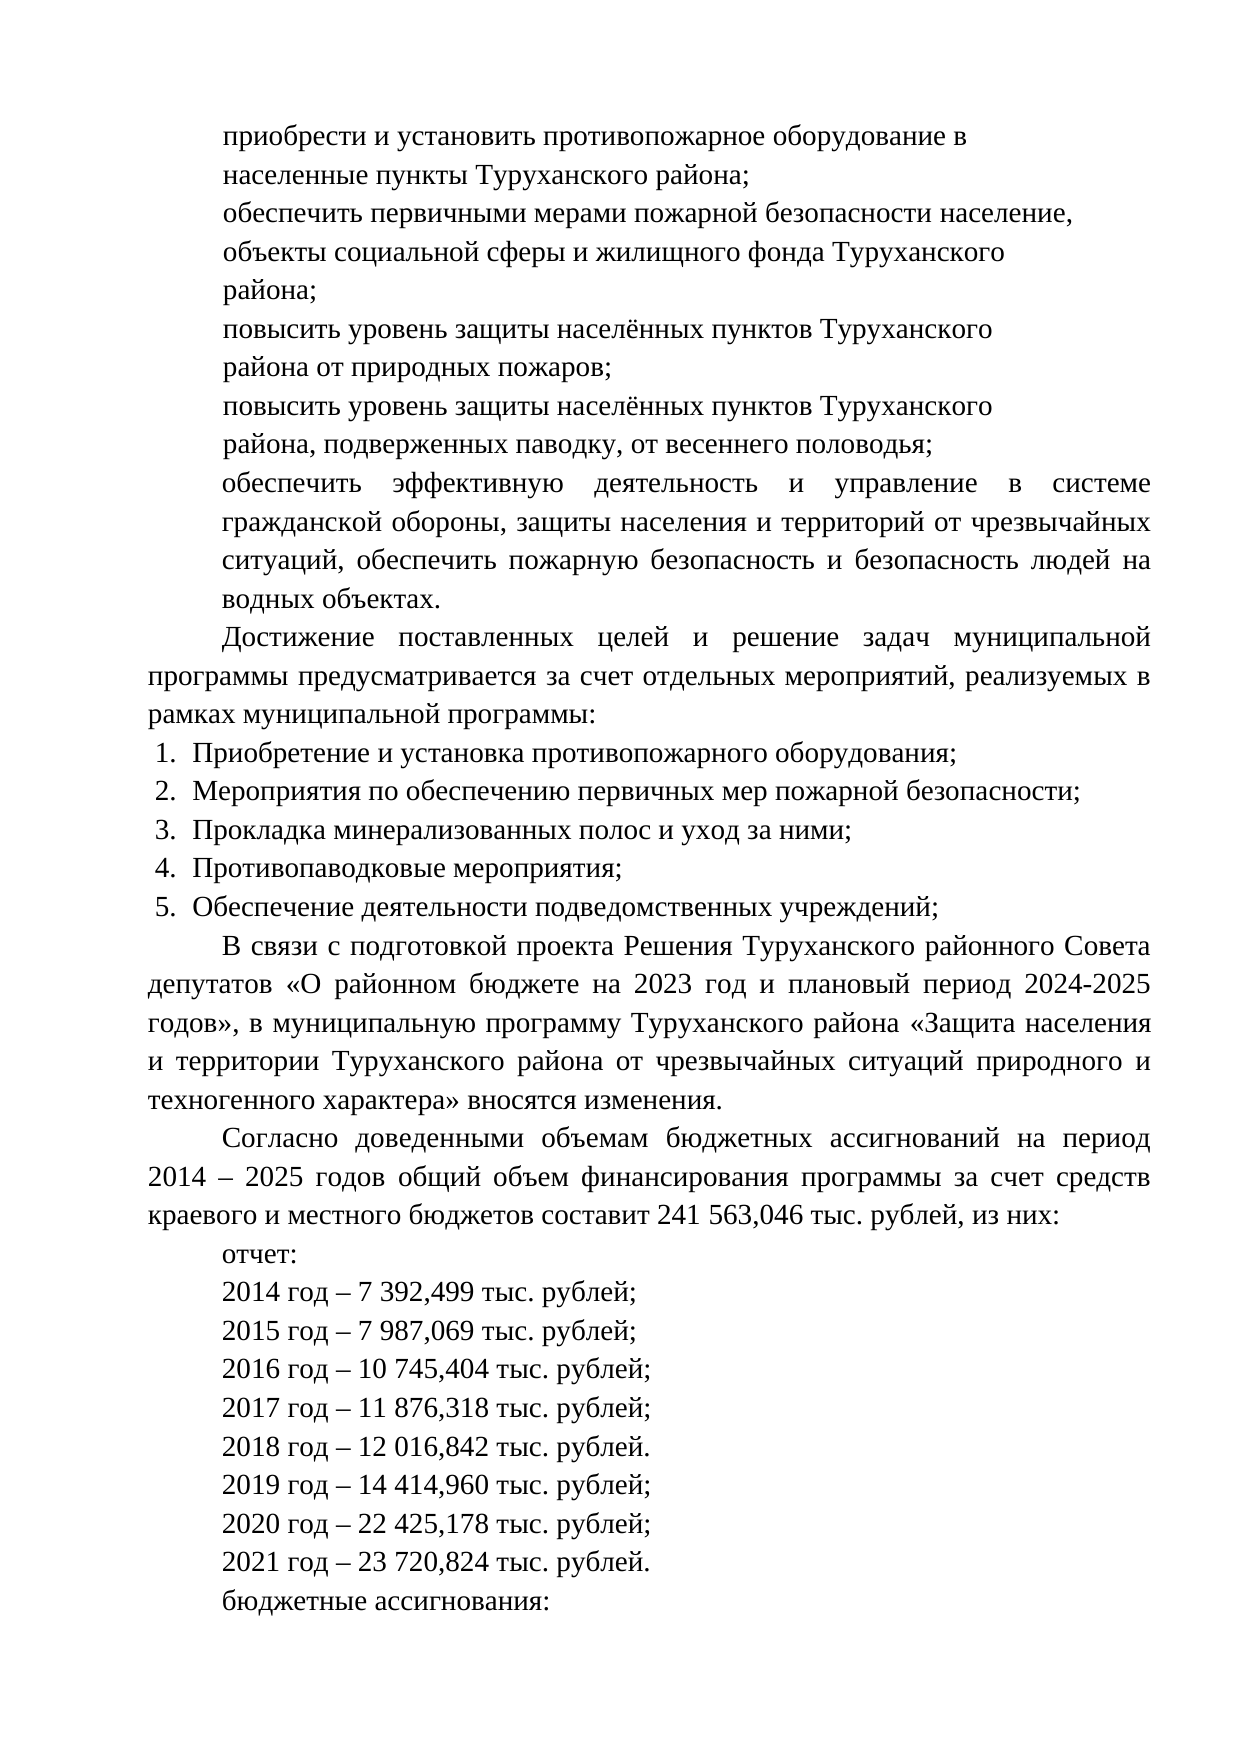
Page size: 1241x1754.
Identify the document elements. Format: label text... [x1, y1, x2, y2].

text 2021 год – 23 720,824 тыс. рублей. [148, 1544, 1152, 1578]
list Приобретение и установка противопожарного оборудования; [154, 735, 1152, 768]
list Обеспечение деятельности подведомственных учреждений; [154, 889, 1152, 923]
text отчет: [148, 1236, 1152, 1269]
text 2017 год – 11 876,318 тыс. рублей; [148, 1390, 1152, 1424]
list Противопаводковые мероприятия; [154, 851, 1152, 884]
text повысить уровень защиты населённых пунктов Туруханского района, подверженных паводку, от весеннего половодья; [223, 388, 1078, 460]
list Мероприятия по обеспечению первичных мер пожарной безопасности; [154, 773, 1152, 807]
text 2015 год – 7 987,069 тыс. рублей; [148, 1313, 1152, 1347]
text 2018 год – 12 016,842 тыс. рублей. [148, 1429, 1152, 1462]
text 2016 год – 10 745,404 тыс. рублей; [148, 1352, 1152, 1385]
text приобрести и установить противопожарное оборудование в населенные пункты Туруханского района; [223, 118, 1078, 190]
text Согласно доведенными объемам бюджетных ассигнований на период 2014 – 2025 годов общий объем финансирования программы за счет средств краевого и местного бюджетов составит 241 563,046 тыс. рублей, из них: [148, 1120, 1152, 1231]
text обеспечить эффективную деятельность и управление в системе гражданской обороны, защиты населения и территорий от чрезвычайных ситуаций, обеспечить пожарную безопасность и безопасность людей на водных объектах. [222, 118, 1152, 614]
text 2014 год – 7 392,499 тыс. рублей; [148, 1274, 1152, 1308]
text повысить уровень защиты населённых пунктов Туруханского района от природных пожаров; [223, 311, 1078, 383]
text бюджетные ассигнования: [148, 1583, 1152, 1616]
text обеспечить первичными мерами пожарной безопасности население, объекты социальной сферы и жилищного фонда Туруханского района; [223, 195, 1078, 306]
list Прокладка минерализованных полос и уход за ними; [154, 812, 1152, 846]
text 2020 год – 22 425,178 тыс. рублей; [148, 1506, 1152, 1539]
text В связи с подготовкой проекта Решения Туруханского районного Совета депутатов «О районном бюджете на 2023 год и плановый период 2024-2025 годов», в муниципальную программу Туруханского района «Защита населения и территории Туруханского района от чрезвычайных ситуаций природного и техногенного характера» вносятся изменения. [148, 928, 1152, 1115]
text Достижение поставленных целей и решение задач муниципальной программы предусматривается за счет отдельных мероприятий, реализуемых в рамках муниципальной программы: [148, 619, 1152, 730]
text 2019 год – 14 414,960 тыс. рублей; [148, 1467, 1152, 1501]
